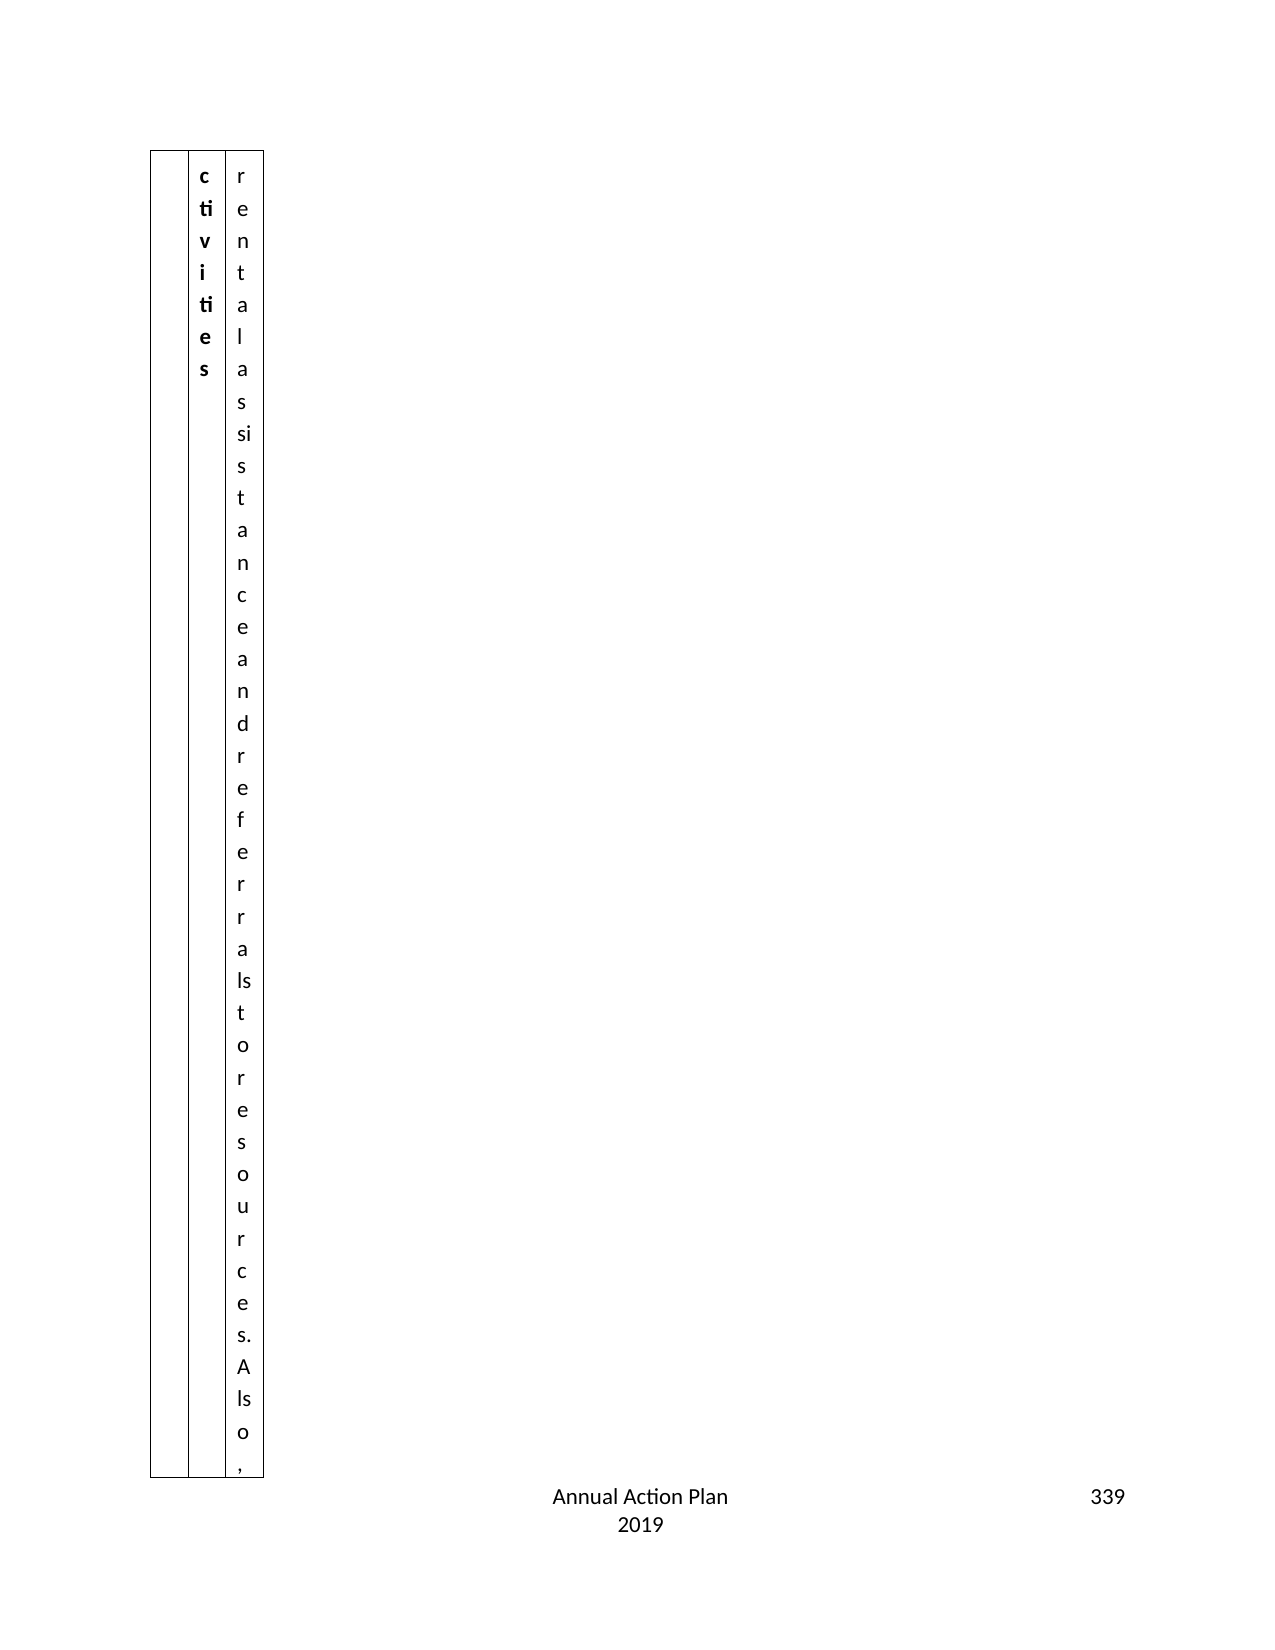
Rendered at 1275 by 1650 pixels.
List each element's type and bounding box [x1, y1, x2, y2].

table_cell [226, 151, 263, 1477]
table_cell [189, 151, 225, 1477]
